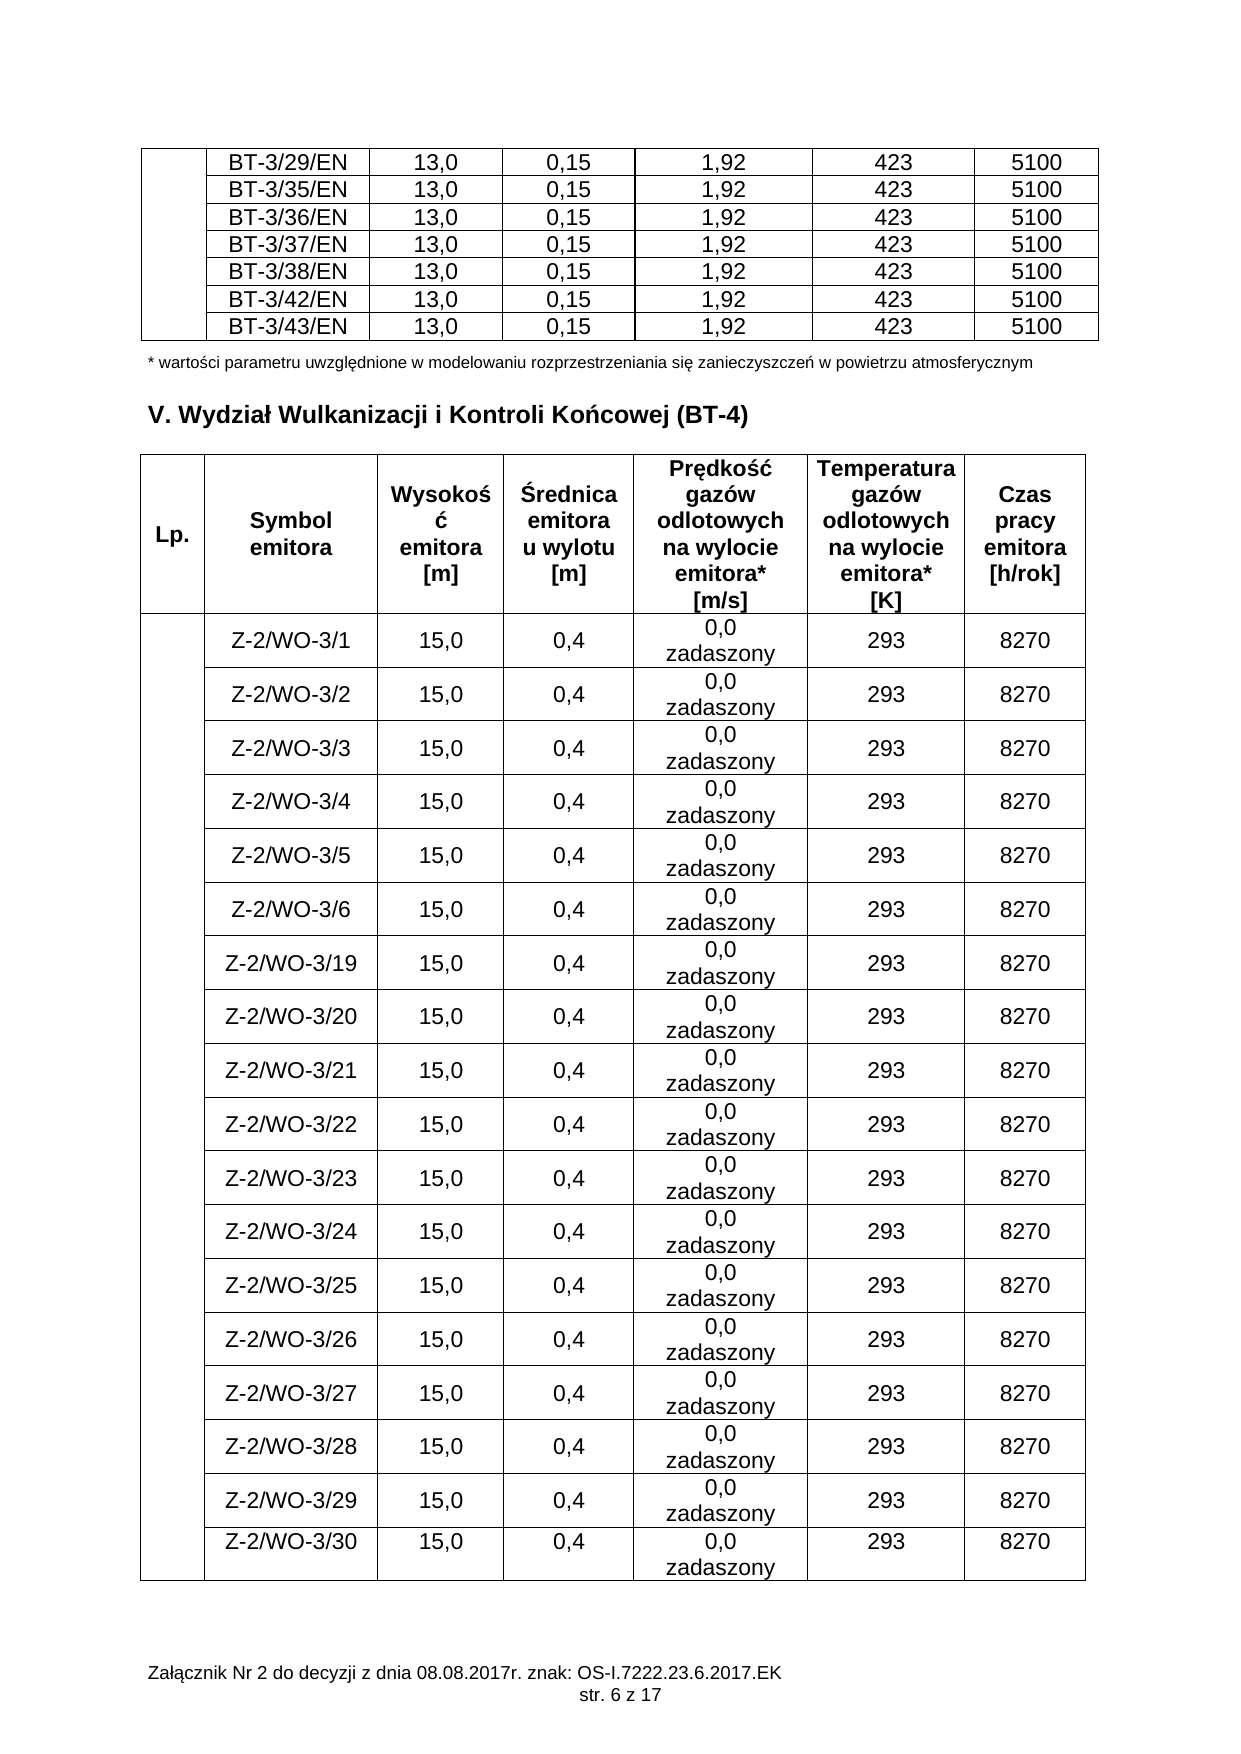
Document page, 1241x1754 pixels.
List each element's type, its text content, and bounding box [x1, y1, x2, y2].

table_cell 0,0 zadaszony [634, 990, 807, 1043]
table_header Czas pracy emitora [h/rok] [965, 455, 1085, 613]
table_cell 293 [808, 1313, 964, 1365]
table_cell Z-2/WO-3/4 [205, 775, 377, 828]
table_cell 0,0 zadaszony [634, 721, 807, 774]
table_cell 0,4 [504, 1044, 633, 1097]
table_cell 0,4 [504, 1313, 633, 1365]
table_cell 0,4 [504, 829, 633, 882]
table_cell 0,15 [503, 204, 634, 230]
table_cell 0,0 zadaszony [634, 668, 807, 720]
table_cell 293 [808, 936, 964, 989]
table_cell 8270 [965, 1313, 1085, 1365]
table_cell 0,15 [503, 286, 634, 312]
table_cell 0,15 [503, 176, 634, 202]
table_cell Z-2/WO-3/2 [205, 668, 377, 720]
table_cell 5100 [975, 204, 1098, 230]
table_cell 293 [808, 1044, 964, 1097]
table_cell BT-3/37/EN [207, 231, 369, 257]
table_cell 0,15 [503, 231, 634, 257]
table_cell 8270 [965, 721, 1085, 774]
table_cell 8270 [965, 1044, 1085, 1097]
table_cell 8270 [965, 668, 1085, 720]
table_cell 293 [808, 1259, 964, 1312]
table_header Prędkość gazów odlotowych na wylocie emitora* [m/s] [634, 455, 807, 613]
table_cell 1,92 [636, 149, 812, 175]
table_cell 8270 [965, 936, 1085, 989]
table_cell 293 [808, 668, 964, 720]
table_cell 15,0 [378, 883, 503, 935]
table_cell 8270 [965, 1259, 1085, 1312]
table_cell BT-3/36/EN [207, 204, 369, 230]
table_cell 1,92 [636, 176, 812, 202]
table_cell 8270 [965, 1151, 1085, 1204]
table_header Wysokość emitora [m] [378, 455, 503, 613]
table_cell 1,92 [636, 286, 812, 312]
table_cell Z-2/WO-3/24 [205, 1205, 377, 1258]
table_cell 1,92 [636, 204, 812, 230]
table_cell 293 [808, 1528, 964, 1580]
table_cell 293 [808, 990, 964, 1043]
table_cell 0,0 zadaszony [634, 1528, 807, 1580]
table_cell 0,0 zadaszony [634, 829, 807, 882]
table_cell Z-2/WO-3/20 [205, 990, 377, 1043]
text V. Wydział Wulkanizacji i Kontroli Końcowej (BT-4) [148, 400, 1092, 429]
table_cell 0,0 zadaszony [634, 1313, 807, 1365]
table_cell 423 [813, 231, 974, 257]
table_cell 0,4 [504, 1528, 633, 1580]
table_cell 15,0 [378, 1259, 503, 1312]
table_cell 5100 [975, 258, 1098, 285]
table_cell 8270 [965, 775, 1085, 828]
table_cell 423 [813, 286, 974, 312]
table_cell 13,0 [370, 313, 502, 339]
table_cell 0,4 [504, 1474, 633, 1527]
table_header Temperatura gazów odlotowych na wylocie emitora* [K] [808, 455, 964, 613]
table_cell 0,4 [504, 990, 633, 1043]
table_cell 0,4 [504, 1259, 633, 1312]
table_cell [141, 614, 204, 1580]
table_cell 293 [808, 1420, 964, 1473]
table_cell 15,0 [378, 1205, 503, 1258]
table_cell 8270 [965, 829, 1085, 882]
table_cell BT-3/29/EN [207, 149, 369, 175]
table_cell 15,0 [378, 829, 503, 882]
table_cell BT-3/43/EN [207, 313, 369, 339]
table_cell 8270 [965, 1474, 1085, 1527]
table_cell 0,4 [504, 614, 633, 667]
table_cell Z-2/WO-3/22 [205, 1098, 377, 1150]
table_cell 8270 [965, 614, 1085, 667]
table_cell 0,0 zadaszony [634, 936, 807, 989]
table_cell Z-2/WO-3/27 [205, 1366, 377, 1419]
table_cell 0,0 zadaszony [634, 1474, 807, 1527]
table_cell 8270 [965, 883, 1085, 935]
text * wartości parametru uwzględnione w modelowaniu rozprzestrzeniania się zanieczyszczeń w powietrzu atmosferycznym [148, 353, 1092, 372]
table_cell Z-2/WO-3/29 [205, 1474, 377, 1527]
table_cell 13,0 [370, 258, 502, 285]
table_cell 293 [808, 721, 964, 774]
table_cell 293 [808, 614, 964, 667]
table_cell 0,4 [504, 883, 633, 935]
table_cell 0,0 zadaszony [634, 1366, 807, 1419]
table_cell 8270 [965, 1420, 1085, 1473]
table_cell 15,0 [378, 1313, 503, 1365]
table_cell 0,4 [504, 1205, 633, 1258]
table_cell 293 [808, 829, 964, 882]
table_cell 15,0 [378, 1151, 503, 1204]
table_cell 0,0 zadaszony [634, 775, 807, 828]
table_cell 15,0 [378, 936, 503, 989]
table_cell Z-2/WO-3/23 [205, 1151, 377, 1204]
table_cell 13,0 [370, 286, 502, 312]
table_cell 0,0 zadaszony [634, 614, 807, 667]
table_cell Z-2/WO-3/19 [205, 936, 377, 989]
table_cell 423 [813, 149, 974, 175]
table_cell 5100 [975, 176, 1098, 202]
table_cell 0,0 zadaszony [634, 1151, 807, 1204]
table_cell 8270 [965, 1205, 1085, 1258]
table_cell Z-2/WO-3/3 [205, 721, 377, 774]
table_cell 1,92 [636, 258, 812, 285]
table_cell Z-2/WO-3/26 [205, 1313, 377, 1365]
table_header Średnica emitora u wylotu [m] [504, 455, 633, 613]
table_cell 0,0 zadaszony [634, 1098, 807, 1150]
table_cell BT-3/38/EN [207, 258, 369, 285]
table_cell 15,0 [378, 1474, 503, 1527]
table_cell 8270 [965, 990, 1085, 1043]
table_cell 5100 [975, 286, 1098, 312]
table_cell 13,0 [370, 149, 502, 175]
table_cell 15,0 [378, 721, 503, 774]
table_cell 0,4 [504, 1366, 633, 1419]
table_cell 15,0 [378, 775, 503, 828]
table_cell 8270 [965, 1528, 1085, 1580]
table_cell 5100 [975, 231, 1098, 257]
table_cell 15,0 [378, 1366, 503, 1419]
table_cell 0,0 zadaszony [634, 1259, 807, 1312]
table_cell 5100 [975, 149, 1098, 175]
table_cell 0,4 [504, 1151, 633, 1204]
table_cell 0,4 [504, 936, 633, 989]
table_cell 293 [808, 1474, 964, 1527]
table_header Symbol emitora [205, 455, 377, 613]
table_cell Z-2/WO-3/25 [205, 1259, 377, 1312]
table_cell 8270 [965, 1098, 1085, 1150]
table_cell 15,0 [378, 1528, 503, 1580]
table_cell 0,4 [504, 1420, 633, 1473]
table_cell 15,0 [378, 990, 503, 1043]
table_cell 293 [808, 1205, 964, 1258]
table_cell 423 [813, 204, 974, 230]
table_cell 15,0 [378, 1098, 503, 1150]
table_cell Z-2/WO-3/28 [205, 1420, 377, 1473]
table_cell 15,0 [378, 614, 503, 667]
table_cell 0,0 zadaszony [634, 1420, 807, 1473]
table_cell 0,4 [504, 775, 633, 828]
table_cell 8270 [965, 1366, 1085, 1419]
table_cell 0,0 zadaszony [634, 883, 807, 935]
table_cell 15,0 [378, 1044, 503, 1097]
table_cell BT-3/42/EN [207, 286, 369, 312]
table_cell 0,0 zadaszony [634, 1205, 807, 1258]
table_cell 0,15 [503, 258, 634, 285]
table_cell 293 [808, 1151, 964, 1204]
table_cell 13,0 [370, 231, 502, 257]
table_cell 15,0 [378, 668, 503, 720]
table_cell 293 [808, 1098, 964, 1150]
table_cell Z-2/WO-3/30 [205, 1528, 377, 1580]
table_cell 0,15 [503, 313, 634, 339]
table_cell 0,15 [503, 149, 634, 175]
table_cell 423 [813, 258, 974, 285]
table_cell 0,4 [504, 1098, 633, 1150]
table_cell 0,4 [504, 668, 633, 720]
table_cell 293 [808, 775, 964, 828]
table_cell Z-2/WO-3/21 [205, 1044, 377, 1097]
table_cell Z-2/WO-3/5 [205, 829, 377, 882]
table_cell 0,0 zadaszony [634, 1044, 807, 1097]
table_cell 13,0 [370, 204, 502, 230]
table_cell 15,0 [378, 1420, 503, 1473]
table_cell Z-2/WO-3/6 [205, 883, 377, 935]
table_cell BT-3/35/EN [207, 176, 369, 202]
table_cell Z-2/WO-3/1 [205, 614, 377, 667]
table_cell 5100 [975, 313, 1098, 339]
table_cell 1,92 [636, 231, 812, 257]
table_cell 293 [808, 883, 964, 935]
table_cell 0,4 [504, 721, 633, 774]
table_cell 423 [813, 176, 974, 202]
table_header Lp. [141, 455, 204, 613]
table_cell 13,0 [370, 176, 502, 202]
table_cell 293 [808, 1366, 964, 1419]
table_cell 1,92 [636, 313, 812, 339]
table_cell 423 [813, 313, 974, 339]
